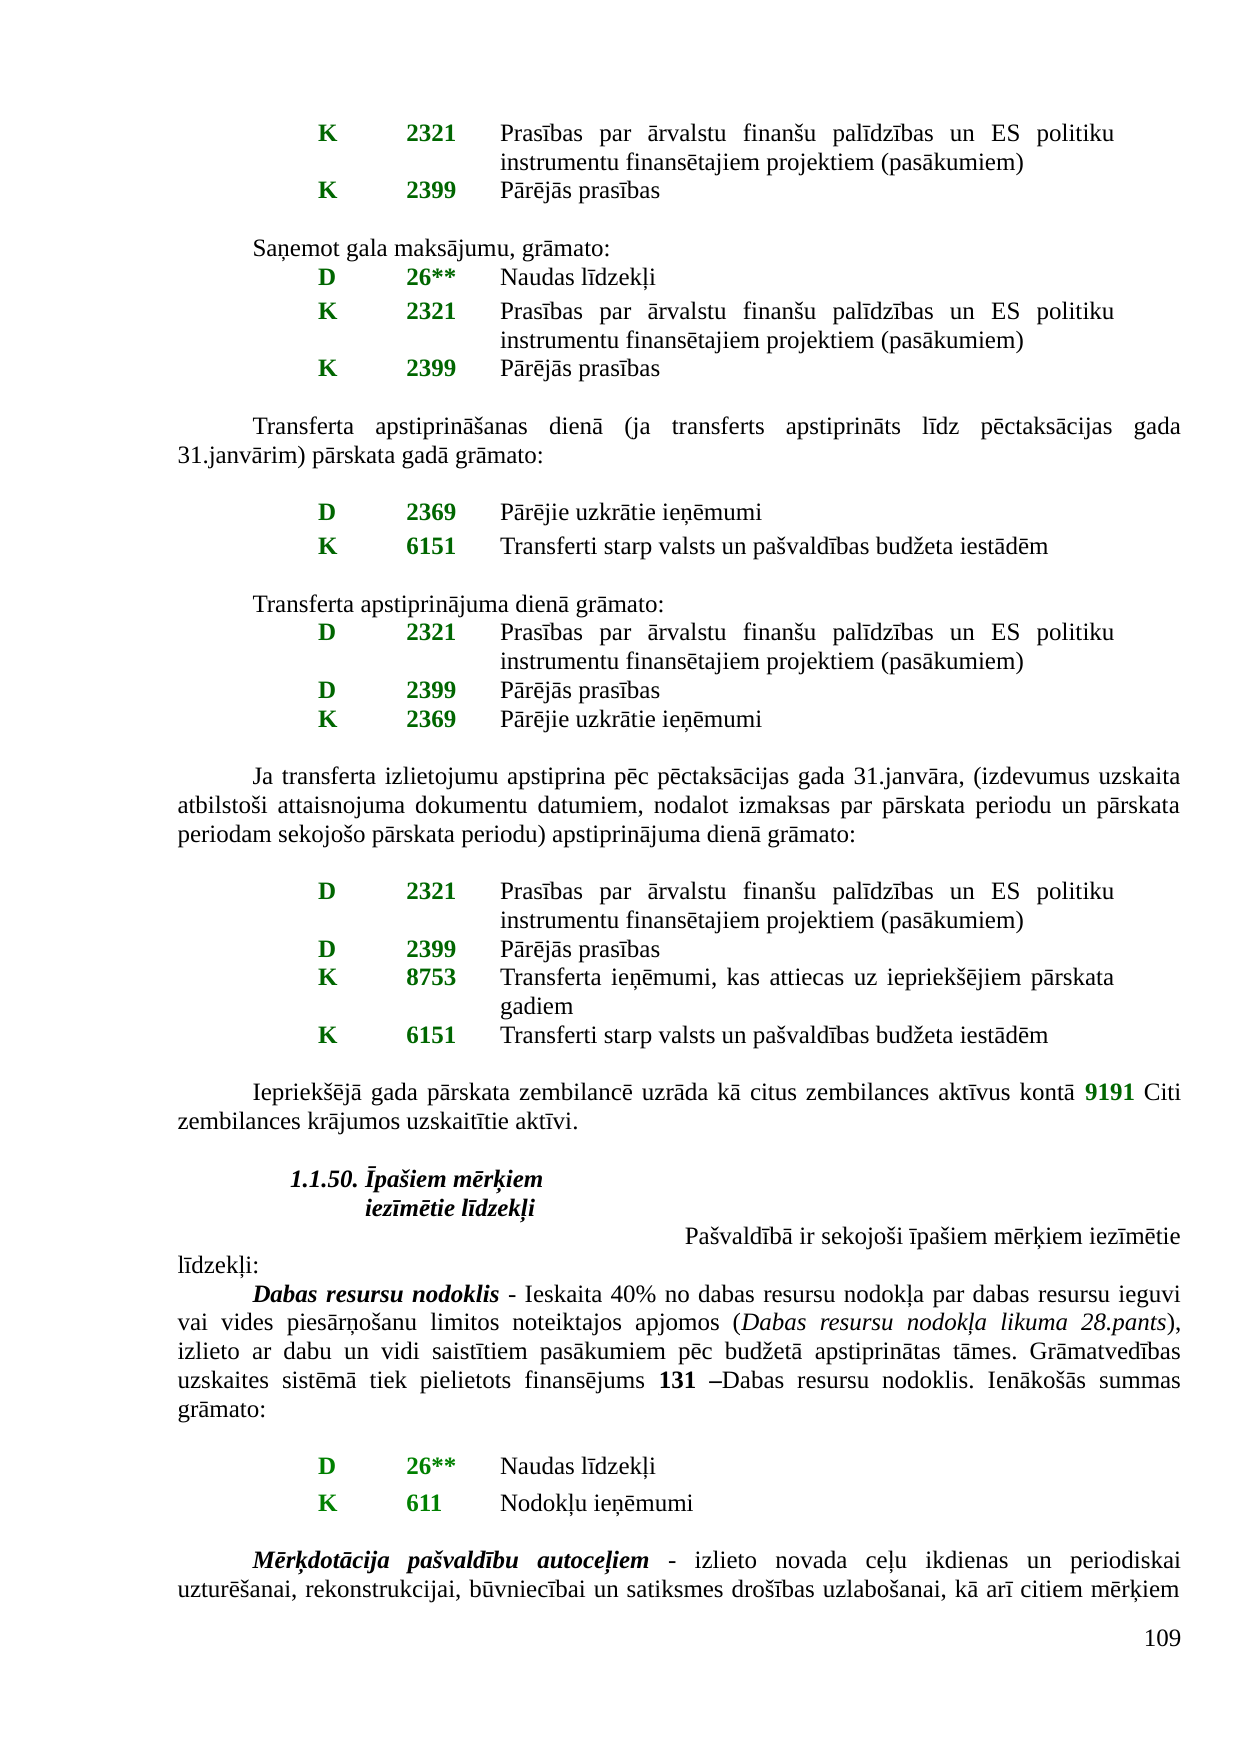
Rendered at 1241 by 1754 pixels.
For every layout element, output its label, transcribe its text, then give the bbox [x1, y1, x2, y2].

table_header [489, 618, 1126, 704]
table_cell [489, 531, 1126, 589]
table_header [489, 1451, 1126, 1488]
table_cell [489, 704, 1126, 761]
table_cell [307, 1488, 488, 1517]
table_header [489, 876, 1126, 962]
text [177, 1545, 1181, 1603]
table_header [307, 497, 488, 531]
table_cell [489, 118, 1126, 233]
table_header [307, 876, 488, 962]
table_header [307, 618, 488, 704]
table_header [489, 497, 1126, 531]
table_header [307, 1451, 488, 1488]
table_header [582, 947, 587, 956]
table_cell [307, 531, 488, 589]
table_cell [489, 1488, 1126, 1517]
subtitle Īpašiem mērķiem iezīmētie līdzekļi [290, 1164, 609, 1221]
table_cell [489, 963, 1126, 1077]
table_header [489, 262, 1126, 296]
text Ja transferta izlietojumu apstiprina pēc pēctaksācijas gada 31.janvāra, (izdevumus uzskaita atbilstoši attaisnojuma dokumentu datumiem, nodalot izmaksas par pārskata periodu un pārskata periodam sekojošo pārskata periodu) apstiprinājuma dienā grāmato: [177, 761, 1181, 847]
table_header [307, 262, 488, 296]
text Pašvaldībā ir sekojoši īpašiem mērķiem iezīmētie līdzekļi: [177, 1221, 1181, 1279]
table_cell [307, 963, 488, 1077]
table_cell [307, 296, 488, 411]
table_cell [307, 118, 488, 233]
text Transferta apstiprināšanas dienā (ja transferts apstiprināts līdz pēctaksācijas gada 31.janvārim) pārskata gadā grāmato: [177, 411, 1181, 468]
text Saņemot gala maksājumu, grāmato: [177, 233, 1181, 262]
text Dabas resursu nodoklis - Ieskaita 40% no dabas resursu nodokļa par dabas resursu ieguvi vai vides piesārņošanu limitos noteiktajos apjomos (Dabas resursu nodokļa likuma 28.pants), izlieto ar dabu un vidi saistītiem pasākumiem pēc budžetā apstiprinātas tāmes. Grāmatvedības uzskaites sistēmā tiek pielietots finansējums 131 –Dabas resursu nodoklis. Ienākošās summas grāmato: [177, 1279, 1181, 1422]
text Transferta apstiprinājuma dienā grāmato: [177, 589, 1181, 617]
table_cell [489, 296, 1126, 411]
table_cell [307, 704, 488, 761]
text Iepriekšējā gada pārskata zembilancē uzrāda kā citus zembilances aktīvus kontā 9191 Citi zembilances krājumos uzskaitītie aktīvi. [177, 1077, 1181, 1135]
